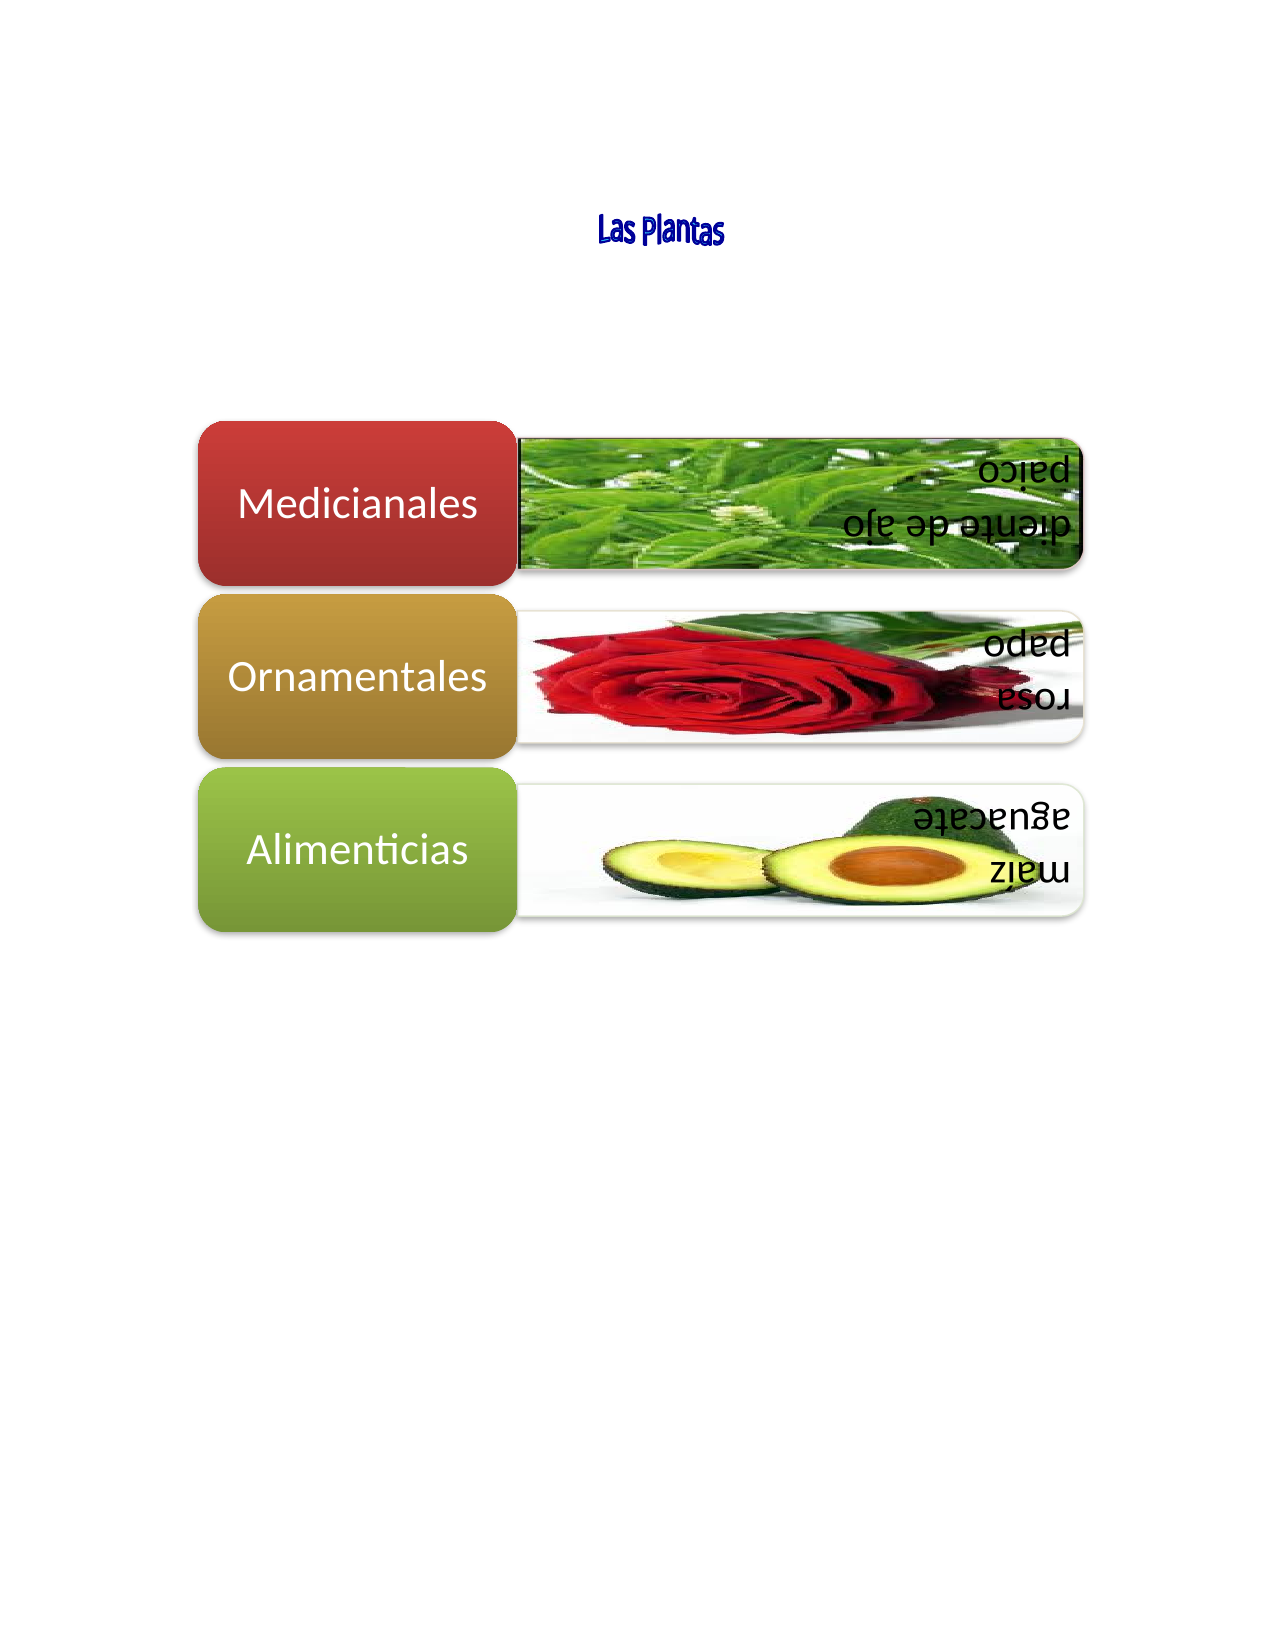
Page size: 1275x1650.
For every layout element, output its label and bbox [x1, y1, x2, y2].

picture [519, 439, 1083, 568]
picture [519, 612, 1083, 742]
picture [519, 785, 1083, 915]
